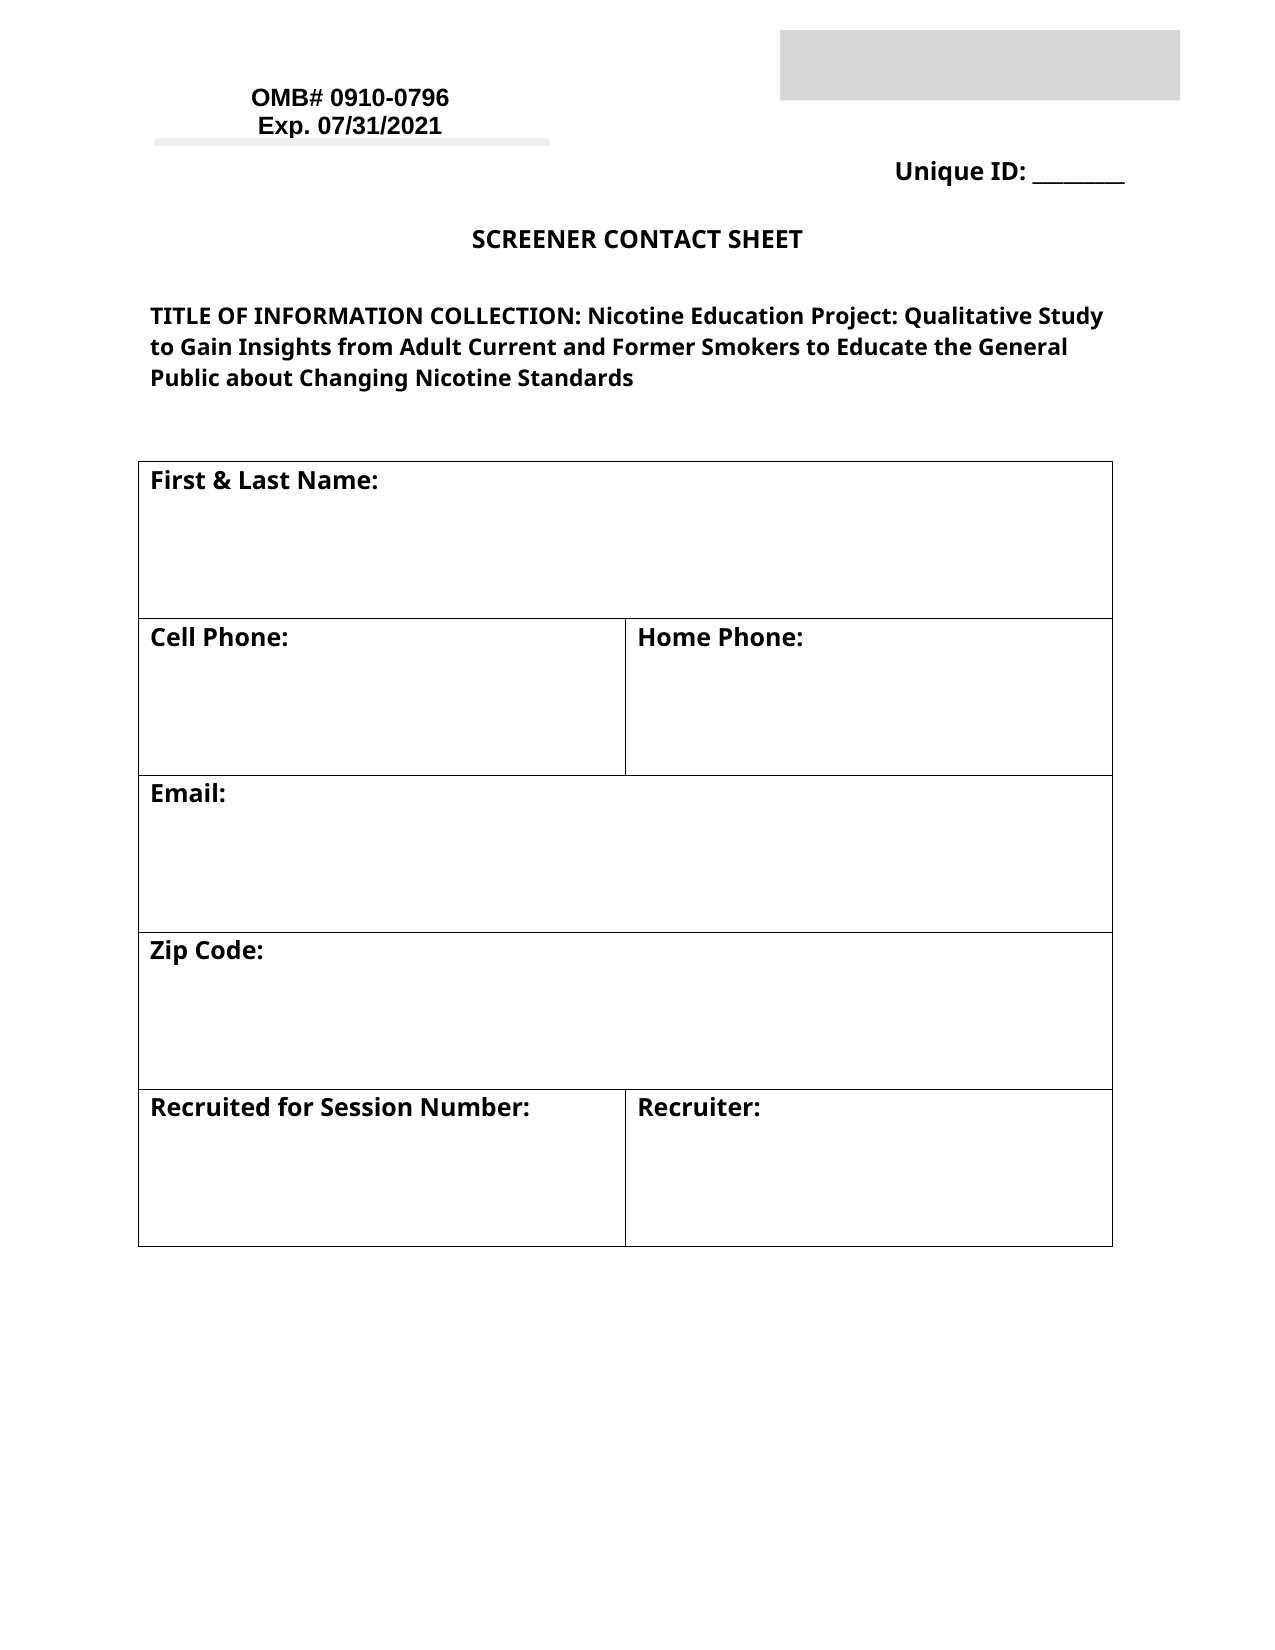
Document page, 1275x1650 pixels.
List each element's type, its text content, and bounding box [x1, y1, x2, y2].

table_cell Cell Phone: [139, 619, 625, 775]
table_header First & Last Name: [139, 462, 1112, 618]
table_cell Home Phone: [626, 619, 1112, 775]
text SCREENER CONTACT SHEET [150, 221, 1125, 255]
table_cell Email: [139, 776, 1112, 932]
table_cell Recruited for Session Number: [139, 1090, 625, 1246]
table_cell Recruiter: [626, 1090, 1112, 1246]
table_cell Zip Code: [139, 933, 1112, 1089]
text TITLE OF INFORMATION COLLECTION: Nicotine Education Project: Qualitative Study to Gain Insights from Adult Current and Former Smokers to Educate the General Public about Changing Nicotine Standards [150, 299, 1125, 393]
